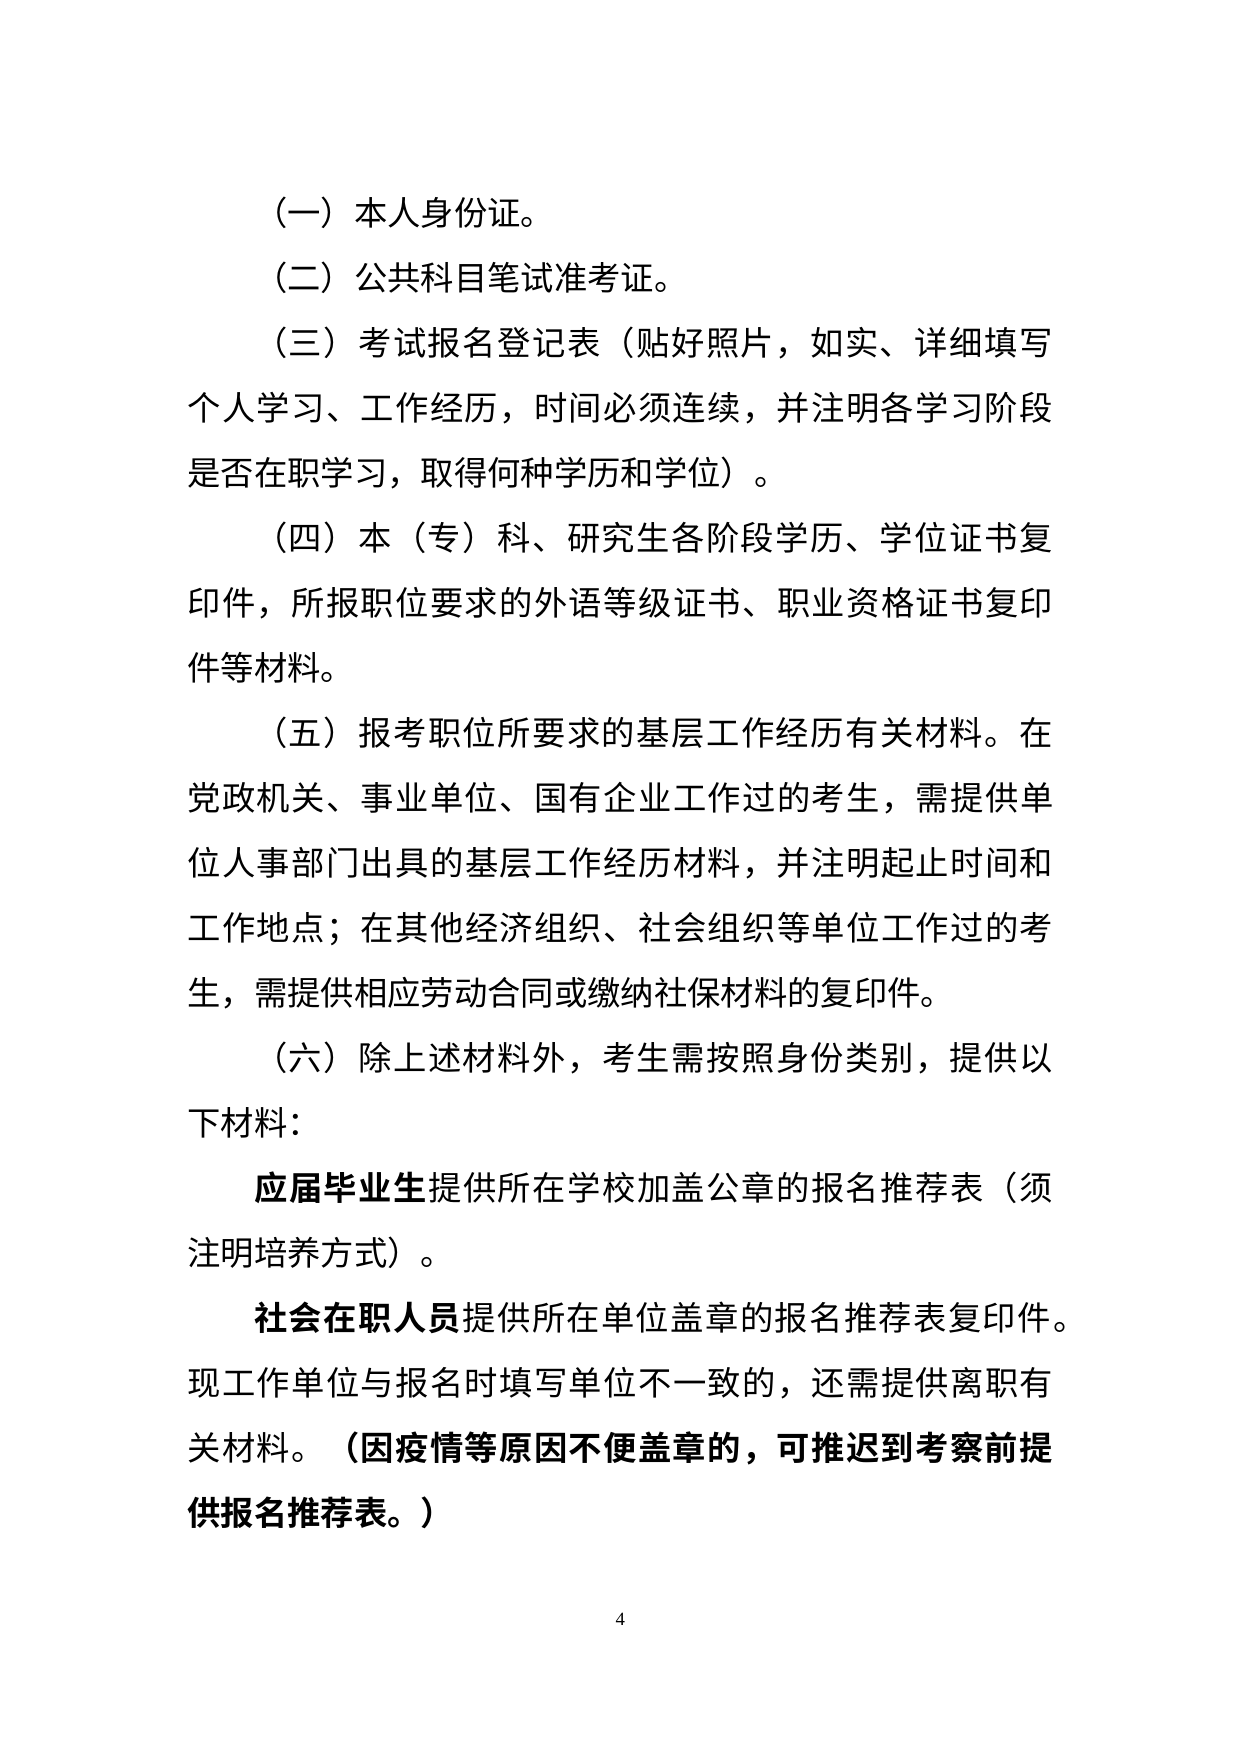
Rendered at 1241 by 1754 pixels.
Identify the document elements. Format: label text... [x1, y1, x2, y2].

text （一）本人身份证。 [187, 178, 1053, 243]
text （五）报考职位所要求的基层工作经历有关材料。在党政机关、事业单位、国有企业工作过的考生，需提供单位人事部门出具的基层工作经历材料，并注明起止时间和工作地点；在其他经济组织、社会组织等单位工作过的考生，需提供相应劳动合同或缴纳社保材料的复印件。 [187, 698, 1053, 1023]
text （四）本（专）科、研究生各阶段学历、学位证书复印件，所报职位要求的外语等级证书、职业资格证书复印件等材料。 [187, 503, 1053, 698]
text 社会在职人员提供所在单位盖章的报名推荐表复印件。现工作单位与报名时填写单位不一致的，还需提供离职有关材料。（因疫情等原因不便盖章的，可推迟到考察前提供报名推荐表。） [187, 1283, 1053, 1543]
text （六）除上述材料外，考生需按照身份类别，提供以下材料： [187, 1023, 1053, 1153]
text 应届毕业生提供所在学校加盖公章的报名推荐表（须注明培养方式）。 [187, 1153, 1053, 1283]
text （三）考试报名登记表（贴好照片，如实、详细填写个人学习、工作经历，时间必须连续，并注明各学习阶段是否在职学习，取得何种学历和学位）。 [187, 308, 1053, 503]
text （二）公共科目笔试准考证。 [187, 243, 1053, 308]
